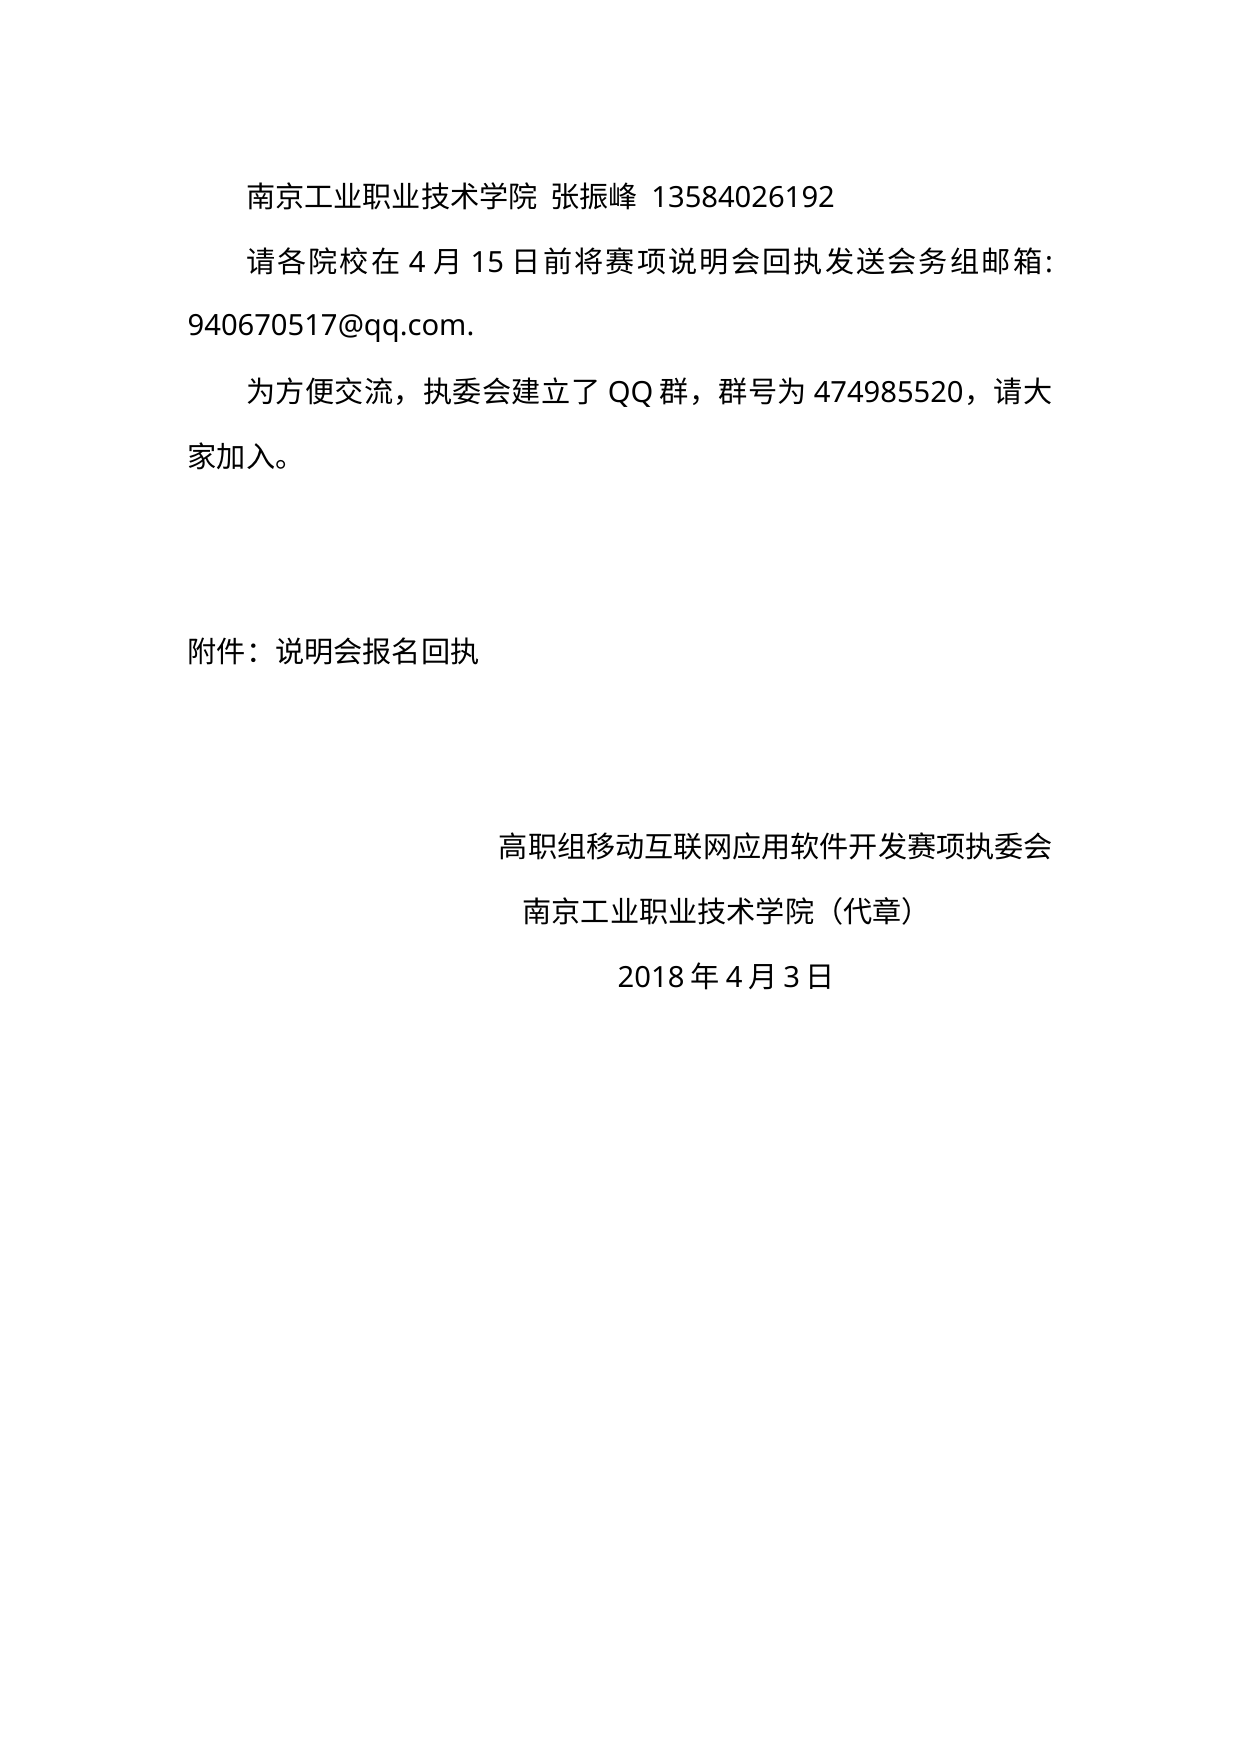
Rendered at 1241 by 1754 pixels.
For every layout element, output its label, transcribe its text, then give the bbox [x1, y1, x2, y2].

text 南京工业职业技术学院（代章） [187, 877, 1053, 942]
text 请各院校在4月15日前将赛项说明会回执发送会务组邮箱: 940670517@qq.com. [187, 227, 1053, 357]
text 高职组移动互联网应用软件开发赛项执委会 [187, 812, 1053, 877]
text 南京工业职业技术学院 张振峰 13584026192 [187, 162, 1053, 227]
text 2018年4月3日 [187, 942, 1053, 1007]
text 附件：说明会报名回执 [187, 617, 1053, 682]
text 为方便交流，执委会建立了QQ群，群号为474985520，请大家加入。 [187, 357, 1053, 487]
